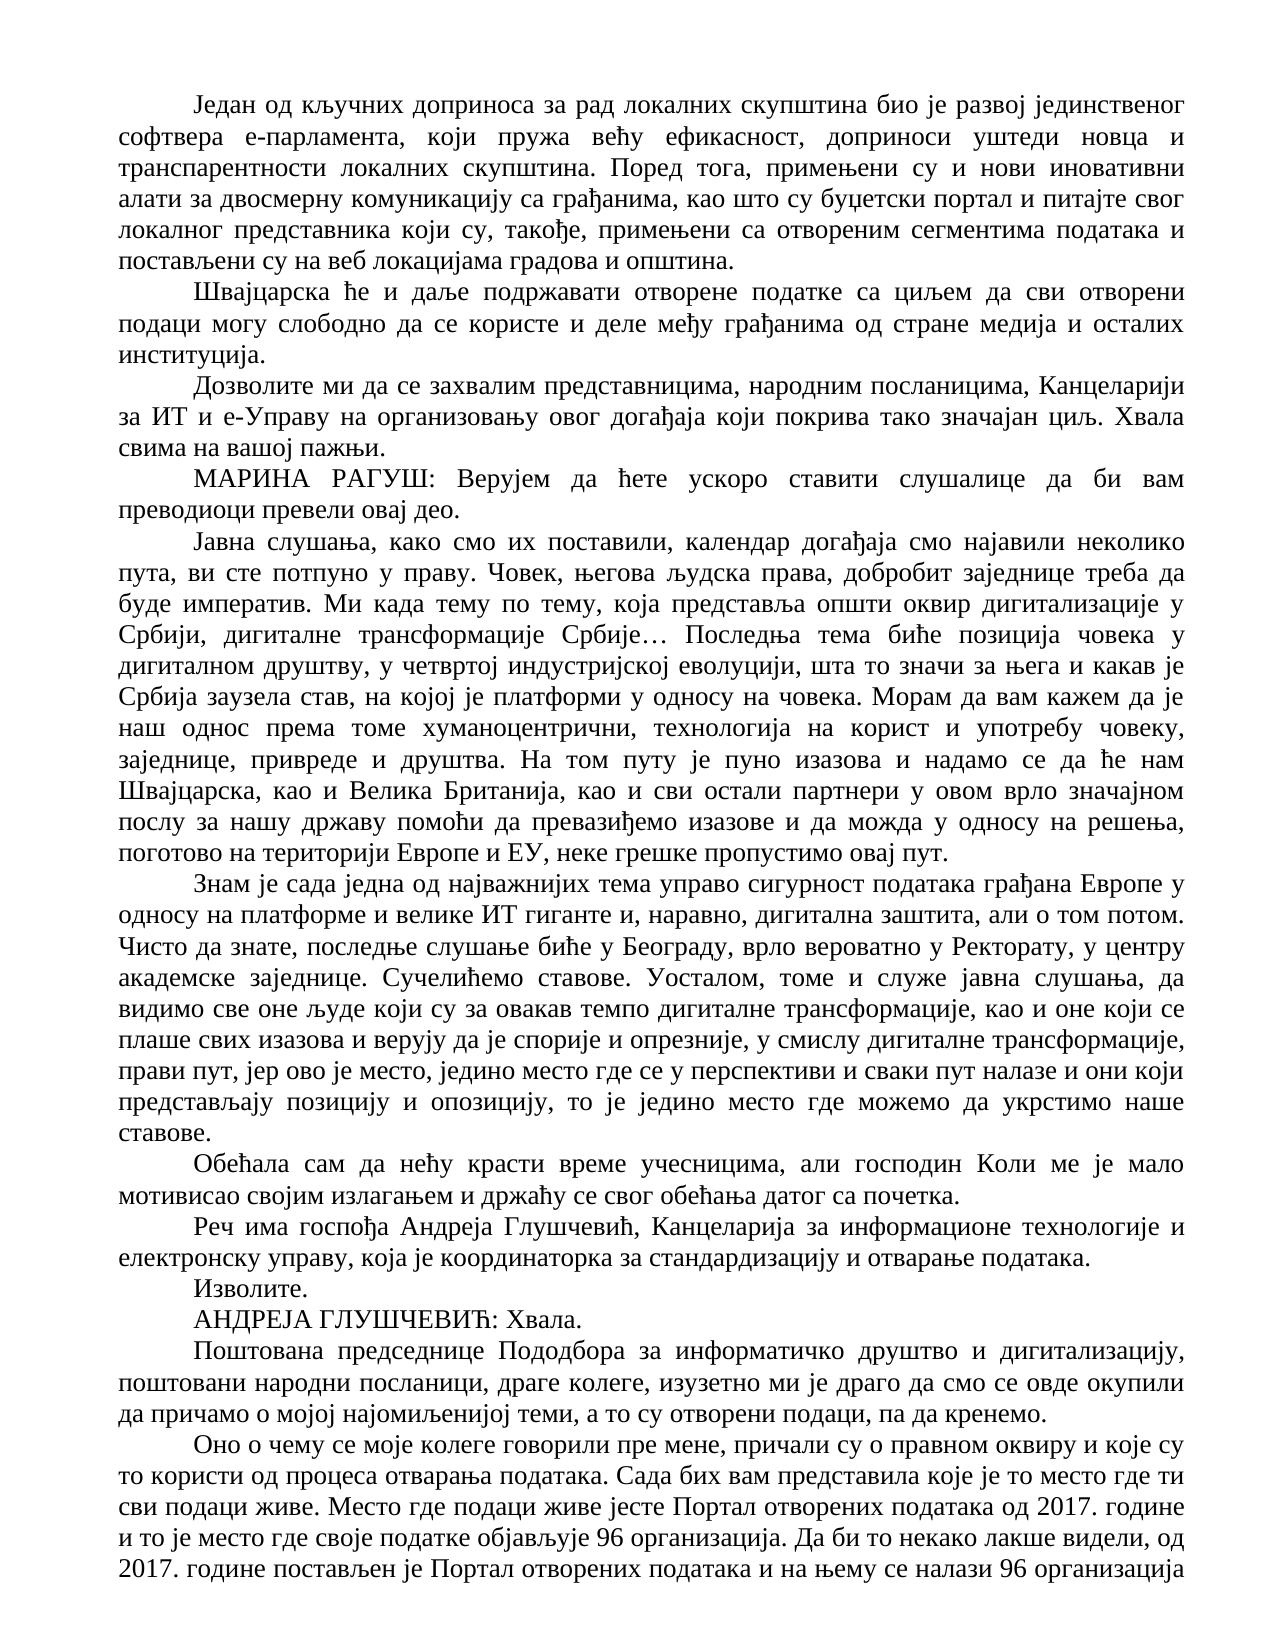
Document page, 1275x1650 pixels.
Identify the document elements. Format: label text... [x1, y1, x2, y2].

text Дозволите ми да се захвалим представницима, народним посланицима, Канцеларији за ИТ и е-Управу на организовању овог догађаја који покрива тако значајан циљ. Хвала свима на вашој пажњи. [118, 369, 1186, 462]
text Поштована председнице Пододбора за информатичко друштво и дигитализацију, поштовани народни посланици, драге колеге, изузетно ми је драго да смо се овде окупили да причамо о мојој најомиљенијој теми, а то су отворени подаци, па да кренемо. [118, 1334, 1186, 1428]
text Швајцарска ће и даље подржавати отворене податке са циљем да сви отворени подаци могу слободно да се користе и деле међу грађанима од стране медија и осталих институција. [118, 276, 1186, 369]
text АНДРЕЈА ГЛУШЧЕВИЋ: Хвала. [118, 1303, 1186, 1334]
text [118, 1428, 1186, 1584]
text Изволите. [118, 1272, 1186, 1303]
text Реч има госпођа Андреја Глушчевић, Канцеларија за информационе технологије и електронску управу, која је координаторка за стандардизацију и отварање података. [118, 1210, 1186, 1272]
text МАРИНА РАГУШ: Верујем да ћете ускоро ставити слушалице да би вам преводиоци превели овај део. [118, 462, 1186, 525]
text Јавна слушања, како смо их поставили, календар догађаја смо најавили неколико пута, ви сте потпуно у праву. Човек, његова људска права, добробит заједнице треба да буде императив. Ми када тему по тему, која представља општи оквир дигитализације у Србији, дигиталне трансформације Србије… Последња тема биће позиција човека у дигиталном друштву, у четвртој индустријској еволуцији, шта то значи за њега и какав је Србија заузела став, на којој је платформи у односу на човека. Морам да вам кажем да је наш однос према томе хуманоцентрични, технологија на корист и употребу човеку, заједнице, привреде и друштва. На том путу је пуно изазова и надамо се да ће нам Швајцарска, као и Велика Британија, као и сви остали партнери у овом врло значајном послу за нашу државу помоћи да превазиђемо изазове и да можда у односу на решења, поготово на територији Европе и ЕУ, неке грешке пропустимо овај пут. [118, 525, 1186, 867]
text Један од кључних доприноса за рад локалних скупштина био је развој јединственог софтвера е-парламента, који пружа већу ефикасност, доприноси уштеди новца и транспарентности локалних скупштина. Поред тога, примењени су и нови иновативни алати за двосмерну комуникацију са грађанима, као што су буџетски портал и питајте свог локалног представника који су, такође, примењени са отвореним сегментима података и постављени су на веб локацијама градова и општина. [118, 89, 1186, 276]
text Обећала сам да нећу красти време учесницима, али господин Коли ме је мало мотивисао својим излагањем и држаћу се свог обећања датог са почетка. [118, 1148, 1186, 1210]
text Знам је сада једна од најважнијих тема управо сигурност података грађана Европе у односу на платформе и велике ИТ гиганте и, наравно, дигитална заштита, али о том потом. Чисто да знате, последње слушање биће у Београду, врло вероватно у Ректорату, у центру академске заједнице. Сучелићемо ставове. Уосталом, томе и служе јавна слушања, да видимо све оне људе који су за овакав темпо дигиталне трансформације, као и оне који се плаше свих изазова и верују да је спорије и опрезније, у смислу дигиталне трансформације, прави пут, јер ово је место, једино место где се у перспективи и сваки пут налазе и они који представљају позицију и опозицију, то је једино место где можемо да укрстимо наше ставове. [118, 867, 1186, 1148]
